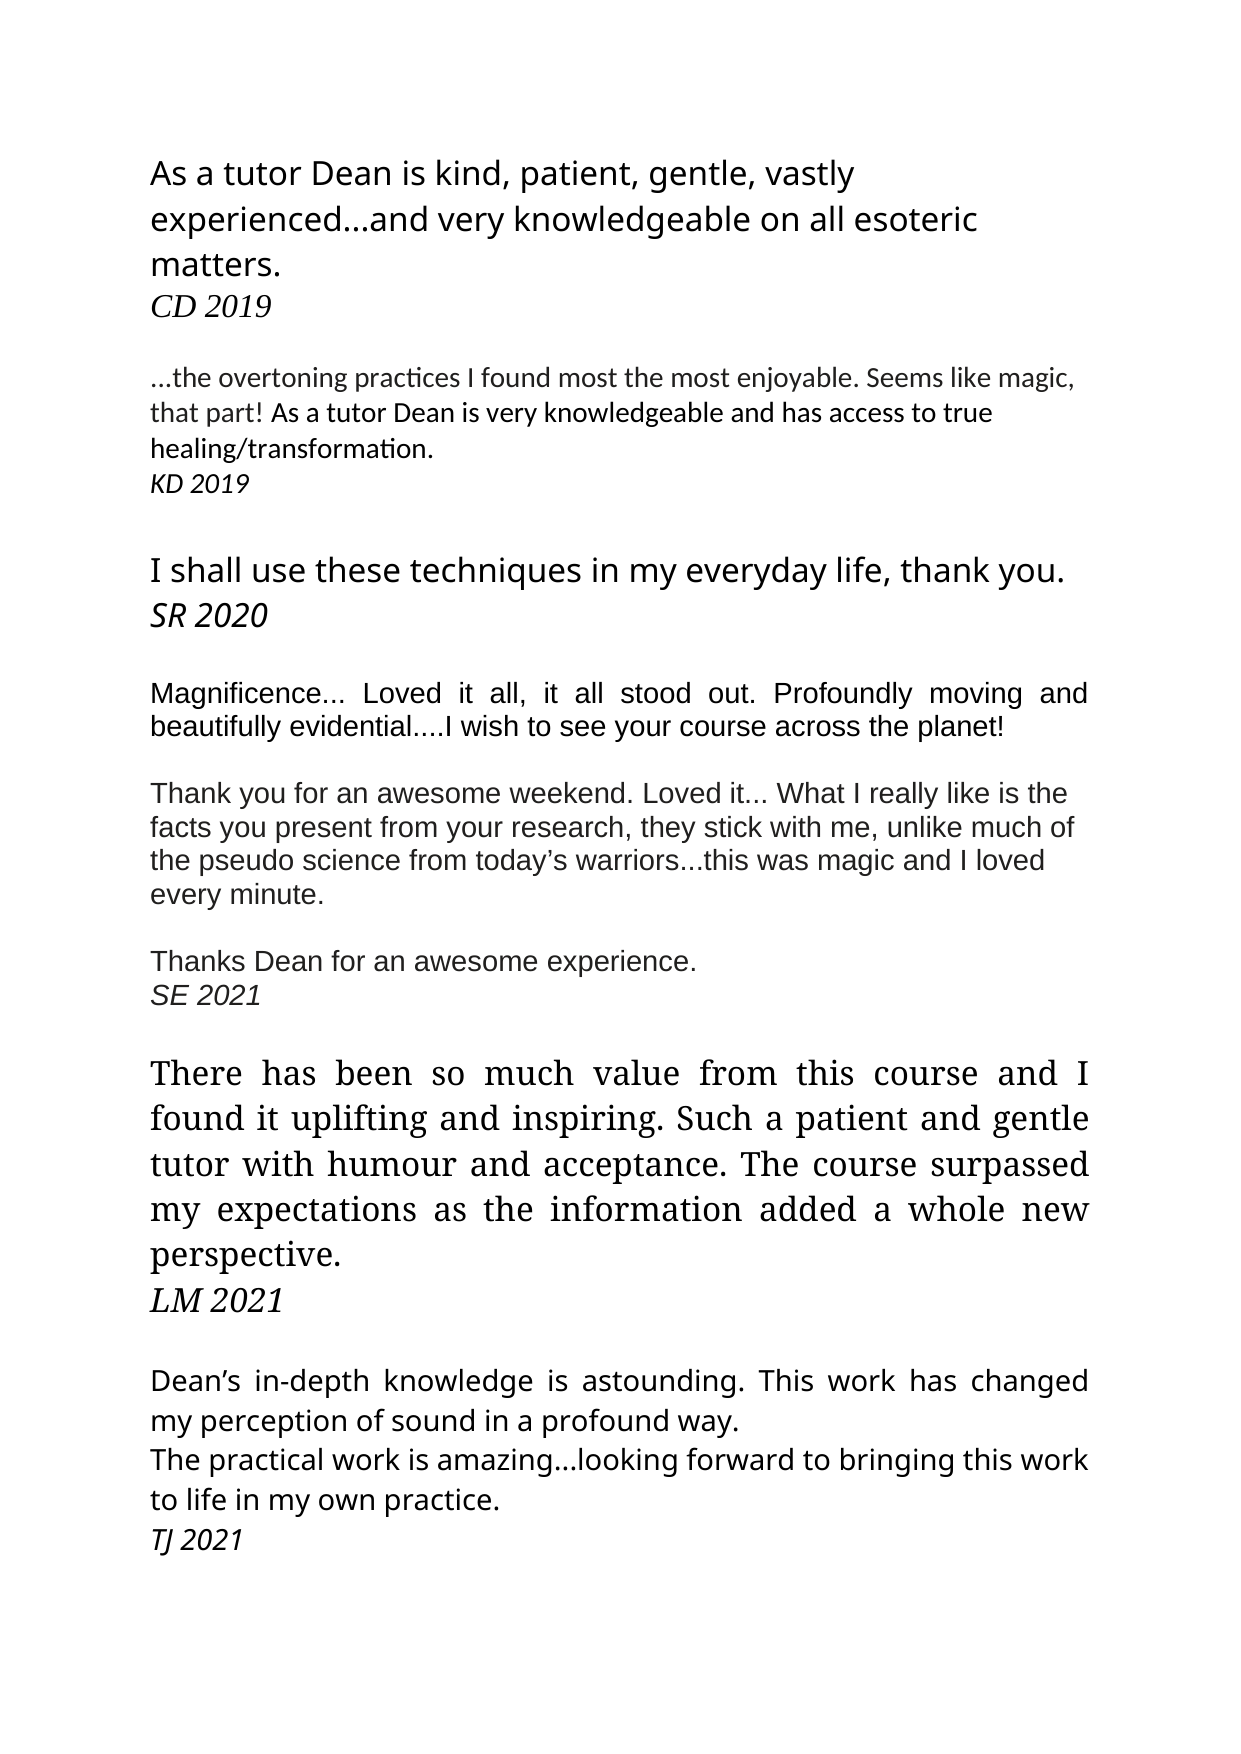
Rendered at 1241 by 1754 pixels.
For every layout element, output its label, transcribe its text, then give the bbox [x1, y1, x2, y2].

text TJ 2021 [150, 1519, 1090, 1559]
text SE 2021 [150, 978, 1090, 1011]
text As a tutor Dean is kind, patient, gentle, vastly experienced...and very knowledgeable on all esoteric matters. [150, 150, 1090, 286]
text I shall use these techniques in my everyday life, thank you. [150, 547, 1090, 592]
text Thank you for an awesome weekend. Loved it... What I really like is the facts you present from your research, they stick with me, unlike much of the pseudo science from today’s warriors...this was magic and I loved every minute. [150, 776, 1090, 911]
text Thanks Dean for an awesome experience. [150, 944, 1090, 978]
text The practical work is amazing...looking forward to bringing this work to life in my own practice. [150, 1440, 1090, 1519]
text KD 2019 [150, 466, 1090, 501]
text ...the overtoning practices I found most the most enjoyable. Seems like magic, that part! As a tutor Dean is very knowledgeable and has access to true healing/transformation. [150, 359, 1090, 466]
text SR 2020 [150, 592, 1090, 637]
text LM 2021 [150, 1277, 1090, 1322]
text Magnificence... Loved it all, it all stood out. Profoundly moving and beautifully evidential....I wish to see your course across the planet! [150, 676, 1090, 743]
text CD 2019 [150, 286, 1090, 324]
text Dean’s in-depth knowledge is astounding. This work has changed my perception of sound in a profound way. [150, 1360, 1090, 1440]
text There has been so much value from this course and I found it uplifting and inspiring. Such a patient and gentle tutor with humour and acceptance. The course surpassed my expectations as the information added a whole new perspective. [150, 1049, 1090, 1277]
